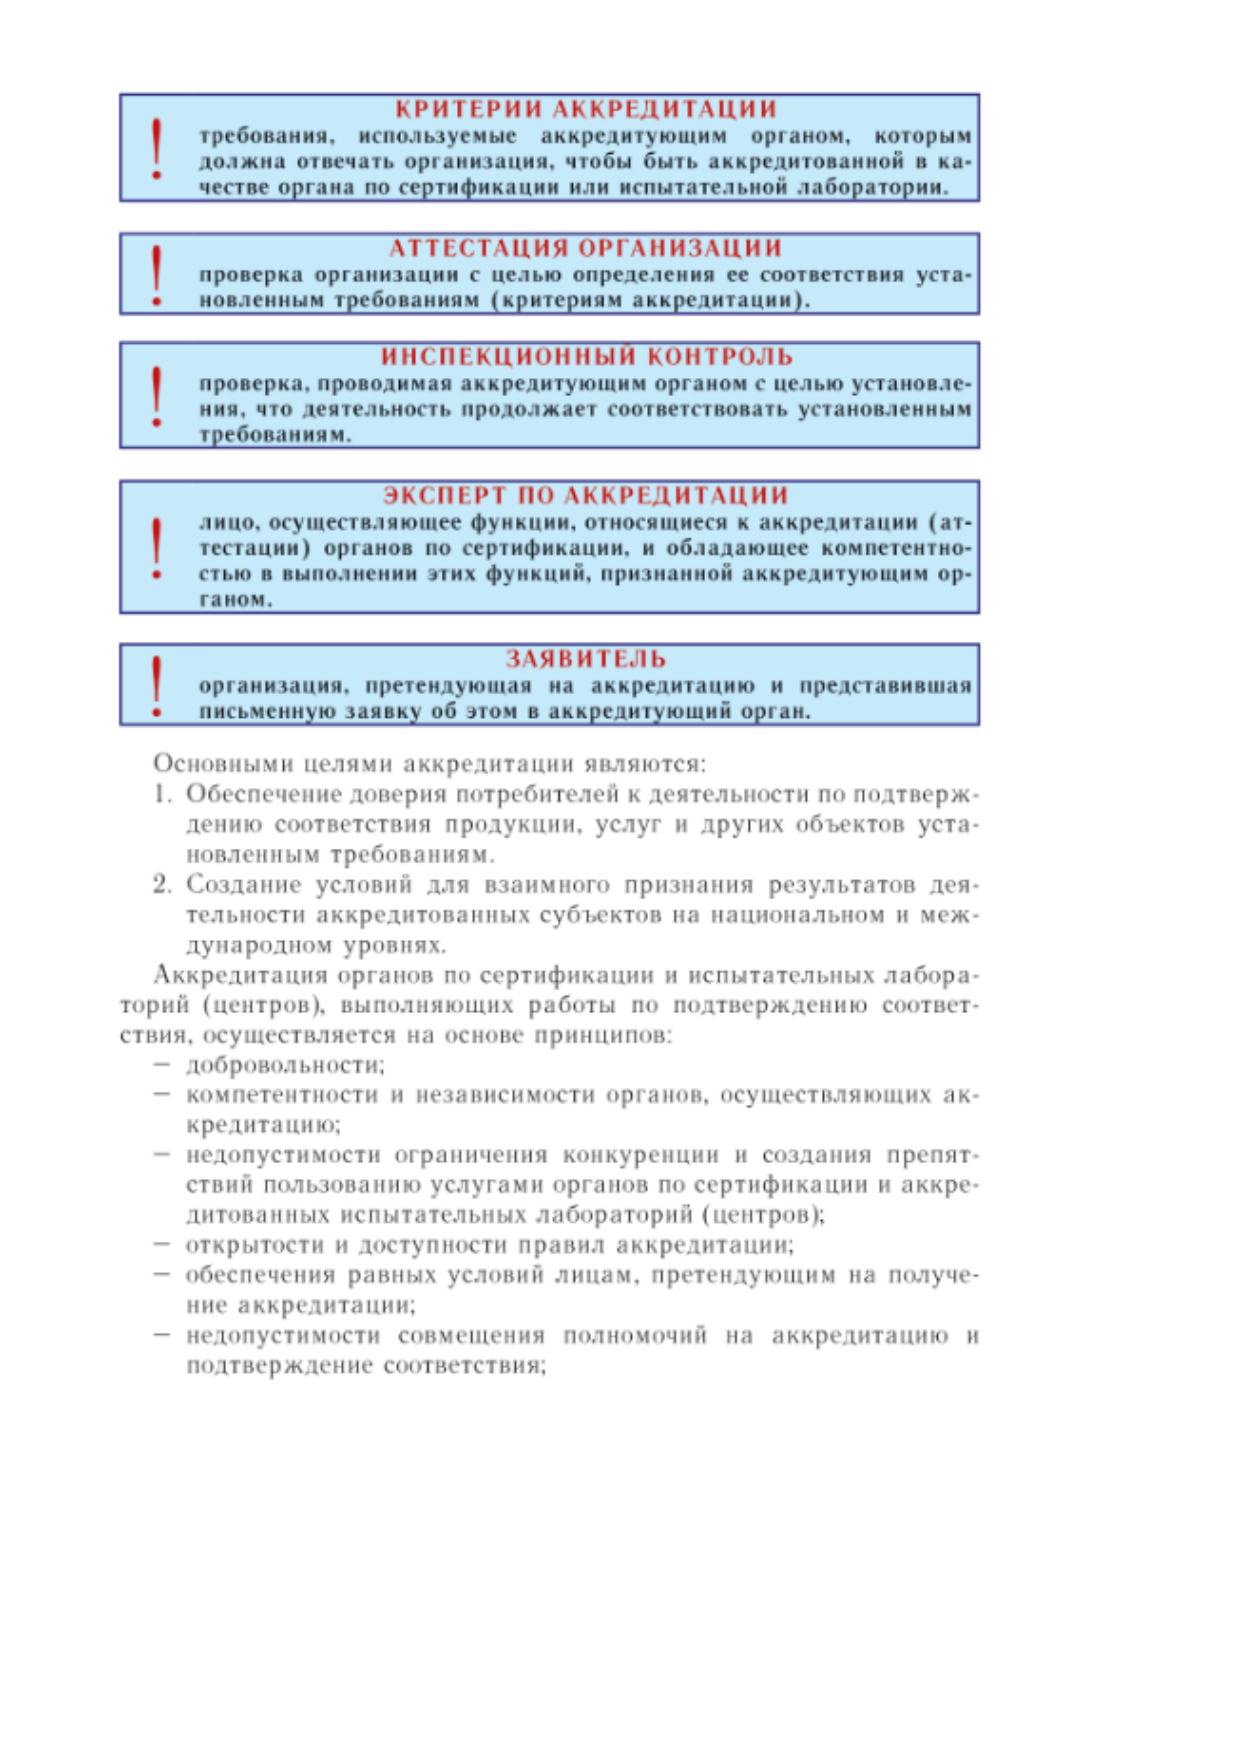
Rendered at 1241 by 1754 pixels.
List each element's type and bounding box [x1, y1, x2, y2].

picture [75, 75, 1027, 1395]
